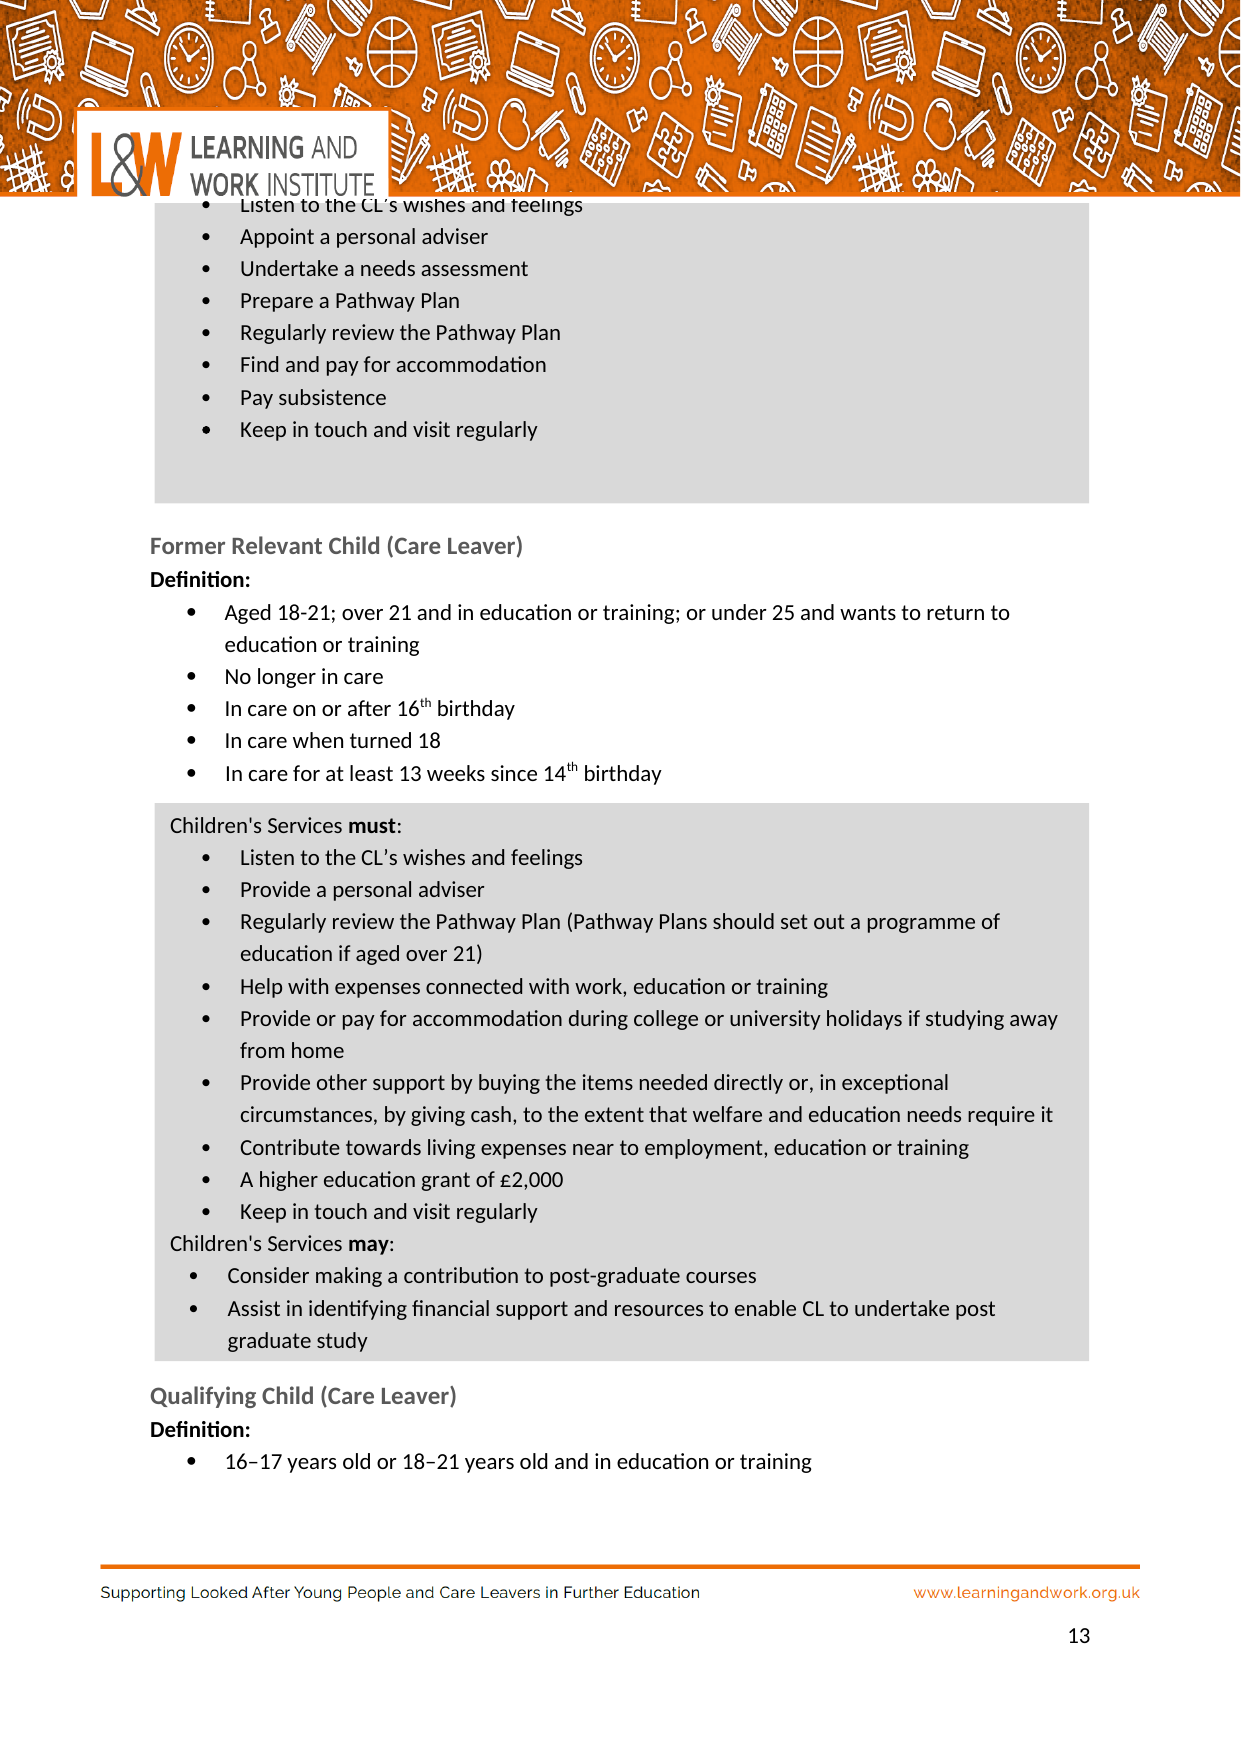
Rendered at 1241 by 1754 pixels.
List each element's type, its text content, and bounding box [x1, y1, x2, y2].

list Aged 18-21; over 21 and in education or training; or under 25 and wants to return to education or training [187, 598, 1090, 658]
list 16–17 years old or 18–21 years old and in education or training [187, 1447, 1090, 1475]
text Definition: [150, 1415, 1090, 1443]
list No longer in care [187, 662, 1090, 690]
list In care for at least 13 weeks since 14th birthday [187, 759, 1090, 787]
picture [32, 1553, 1208, 1638]
text Definition: [150, 566, 1090, 593]
subtitle Qualifying Child (Care Leaver) [150, 1380, 1090, 1410]
list In care on or after 16th birthday [187, 694, 1090, 722]
subtitle Former Relevant Child (Care Leaver) [150, 531, 1090, 561]
list In care when turned 18 [187, 726, 1090, 754]
picture [0, 0, 1241, 199]
